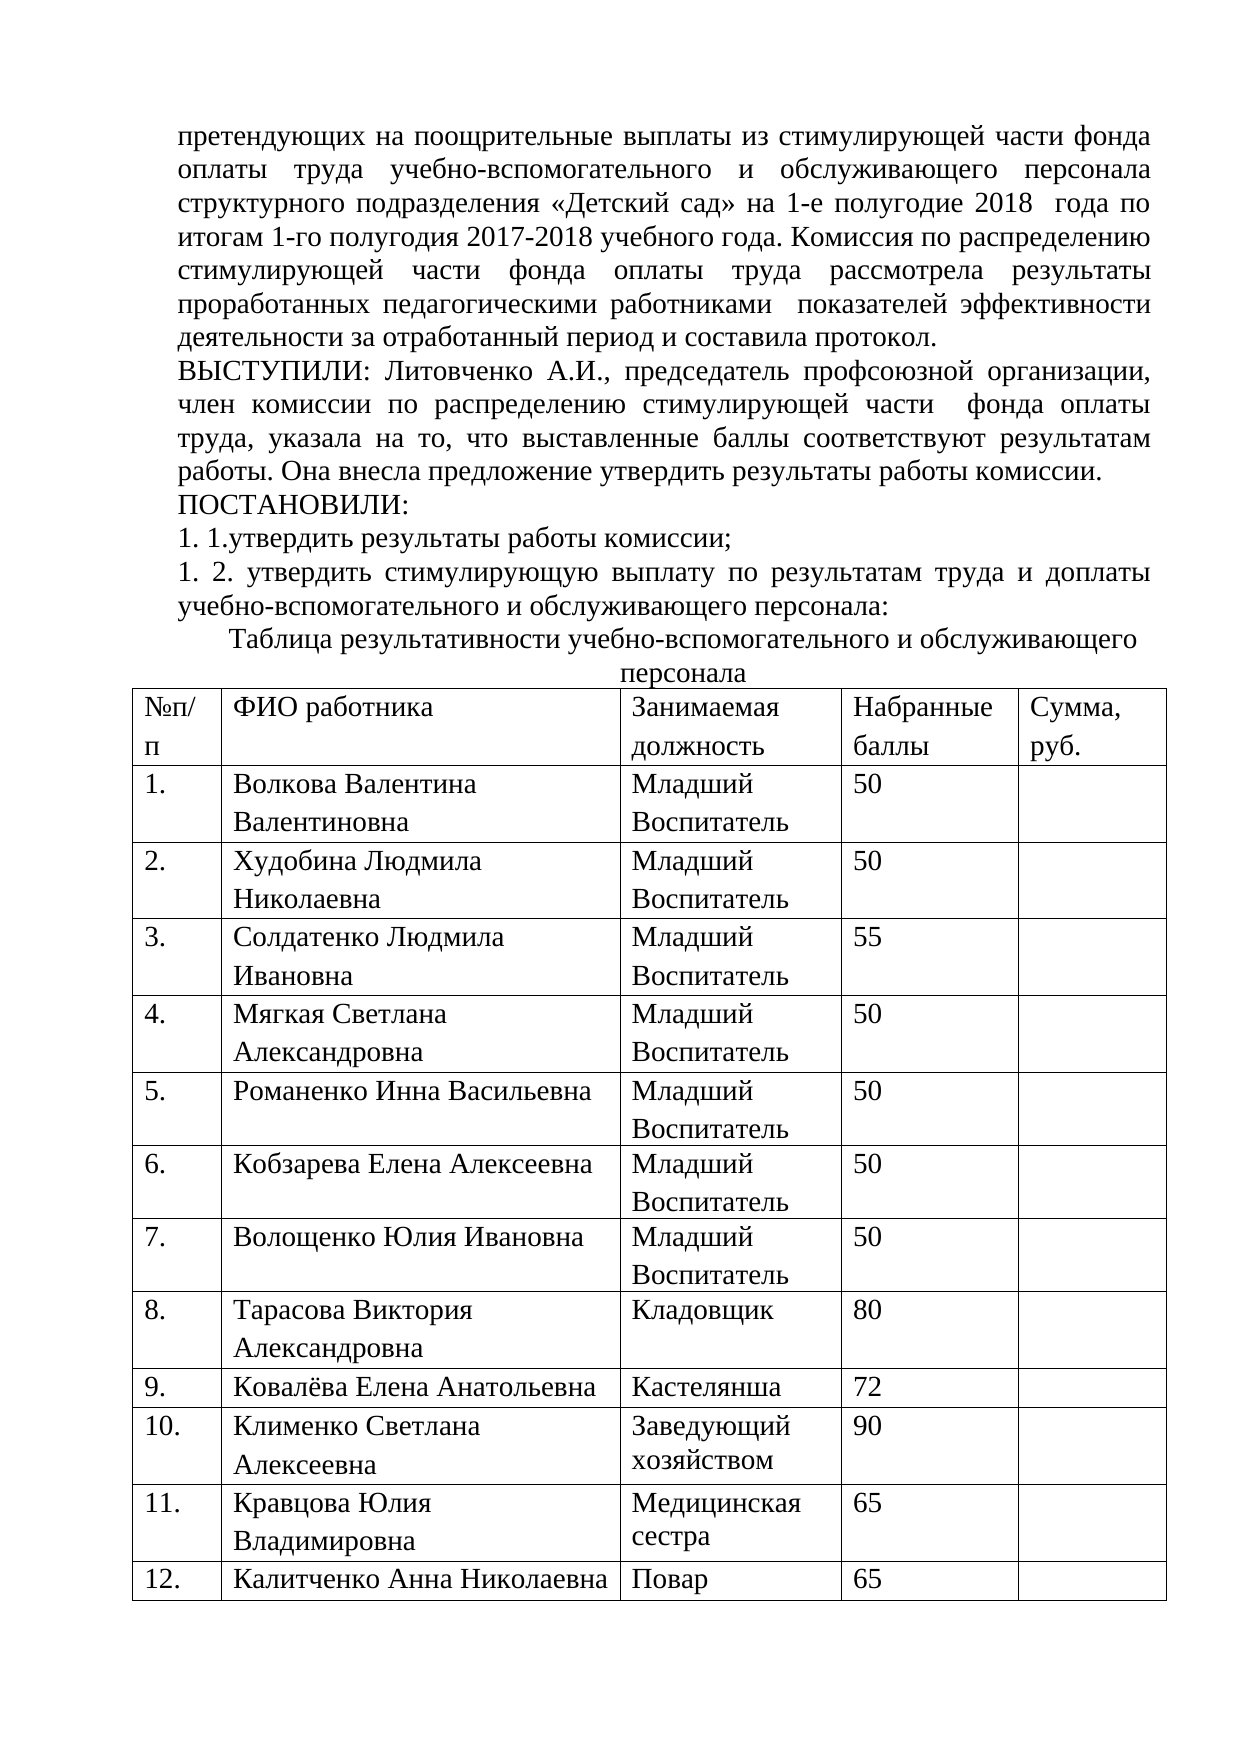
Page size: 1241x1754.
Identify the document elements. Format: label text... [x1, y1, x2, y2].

table_cell [133, 1485, 221, 1561]
table_cell 65 [842, 1562, 1018, 1600]
table_cell Повар [621, 1562, 841, 1600]
table_cell Младший Воспитатель [621, 996, 841, 1072]
table_cell 80 [842, 1292, 1018, 1368]
table_header ФИО работника [222, 689, 620, 765]
text Таблица результативности учебно-вспомогательного и обслуживающего персонала [215, 621, 1152, 688]
table_cell 50 [842, 1219, 1018, 1291]
table_cell [1019, 1408, 1166, 1484]
table_cell Волкова Валентина Валентиновна [222, 766, 620, 842]
table_cell [133, 996, 221, 1072]
table_cell 50 [842, 996, 1018, 1072]
table_cell [1019, 1073, 1166, 1145]
table_cell [133, 919, 221, 995]
table_cell [133, 1369, 221, 1407]
table_cell [1019, 1219, 1166, 1291]
table_cell Калитченко Анна Николаевна [222, 1562, 620, 1600]
table_cell [1019, 1369, 1166, 1407]
table_cell 72 [842, 1369, 1018, 1407]
table_cell Мягкая Светлана Александровна [222, 996, 620, 1072]
table_cell [133, 1146, 221, 1218]
text ПОСТАНОВИЛИ: [177, 487, 1152, 521]
table_cell 65 [842, 1485, 1018, 1561]
table_cell [1019, 1146, 1166, 1218]
table_cell [1019, 919, 1166, 995]
table_cell [1019, 1562, 1166, 1600]
table_cell Младший Воспитатель [621, 766, 841, 842]
table_cell 90 [842, 1408, 1018, 1484]
table_cell Младший Воспитатель [621, 1219, 841, 1291]
table_header Сумма, руб. [1019, 689, 1166, 765]
table_cell Клименко Светлана Алексеевна [222, 1408, 620, 1484]
table_cell 50 [842, 766, 1018, 842]
table_cell Младший Воспитатель [621, 843, 841, 918]
text 1. 1.утвердить результаты работы комиссии; [177, 521, 1152, 554]
table_cell 55 [842, 919, 1018, 995]
table_cell Младший Воспитатель [621, 919, 841, 995]
table_cell Младший Воспитатель [621, 1073, 841, 1145]
table_cell Худобина Людмила Николаевна [222, 843, 620, 918]
table_cell Кастелянша [621, 1369, 841, 1407]
table_cell 50 [842, 1146, 1018, 1218]
table_cell [1019, 766, 1166, 842]
table_cell [1019, 996, 1166, 1072]
table_cell Медицинская сестра [621, 1485, 841, 1561]
table_cell [133, 1408, 221, 1484]
table_header №п/п [133, 689, 221, 765]
table_cell [1019, 1292, 1166, 1368]
table_cell Младший Воспитатель [621, 1146, 841, 1218]
table_cell [1019, 843, 1166, 918]
table_cell [133, 1219, 221, 1291]
table_cell [133, 1073, 221, 1145]
table_cell [1019, 1485, 1166, 1561]
table_cell [133, 1562, 221, 1600]
table_cell [133, 766, 221, 842]
table_cell 50 [842, 1073, 1018, 1145]
table_cell Заведующий хозяйством [621, 1408, 841, 1484]
table_header Занимаемая должность [621, 689, 841, 765]
table_cell [133, 843, 221, 918]
text ВЫСТУПИЛИ: Литовченко А.И., председатель профсоюзной организации, член комиссии по распределению стимулирующей части фонда оплаты труда, указала на то, что выставленные баллы соответствуют результатам работы. Она внесла предложение утвердить результаты работы комиссии. [177, 353, 1152, 487]
table_cell Ковалёва Елена Анатольевна [222, 1369, 620, 1407]
table_cell Волощенко Юлия Ивановна [222, 1219, 620, 1291]
table_cell Тарасова Виктория Александровна [222, 1292, 620, 1368]
table_cell Солдатенко Людмила Ивановна [222, 919, 620, 995]
table_cell Кладовщик [621, 1292, 841, 1368]
table_cell Кобзарева Елена Алексеевна [222, 1146, 620, 1218]
text 1. 2. утвердить стимулирующую выплату по результатам труда и доплаты учебно-вспомогательного и обслуживающего персонала: [177, 554, 1152, 621]
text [177, 118, 1152, 353]
table_cell Романенко Инна Васильевна [222, 1073, 620, 1145]
table_header Набранные баллы [842, 689, 1018, 765]
table_cell 50 [842, 843, 1018, 918]
table_cell [133, 1292, 221, 1368]
table_cell Кравцова Юлия Владимировна [222, 1485, 620, 1561]
